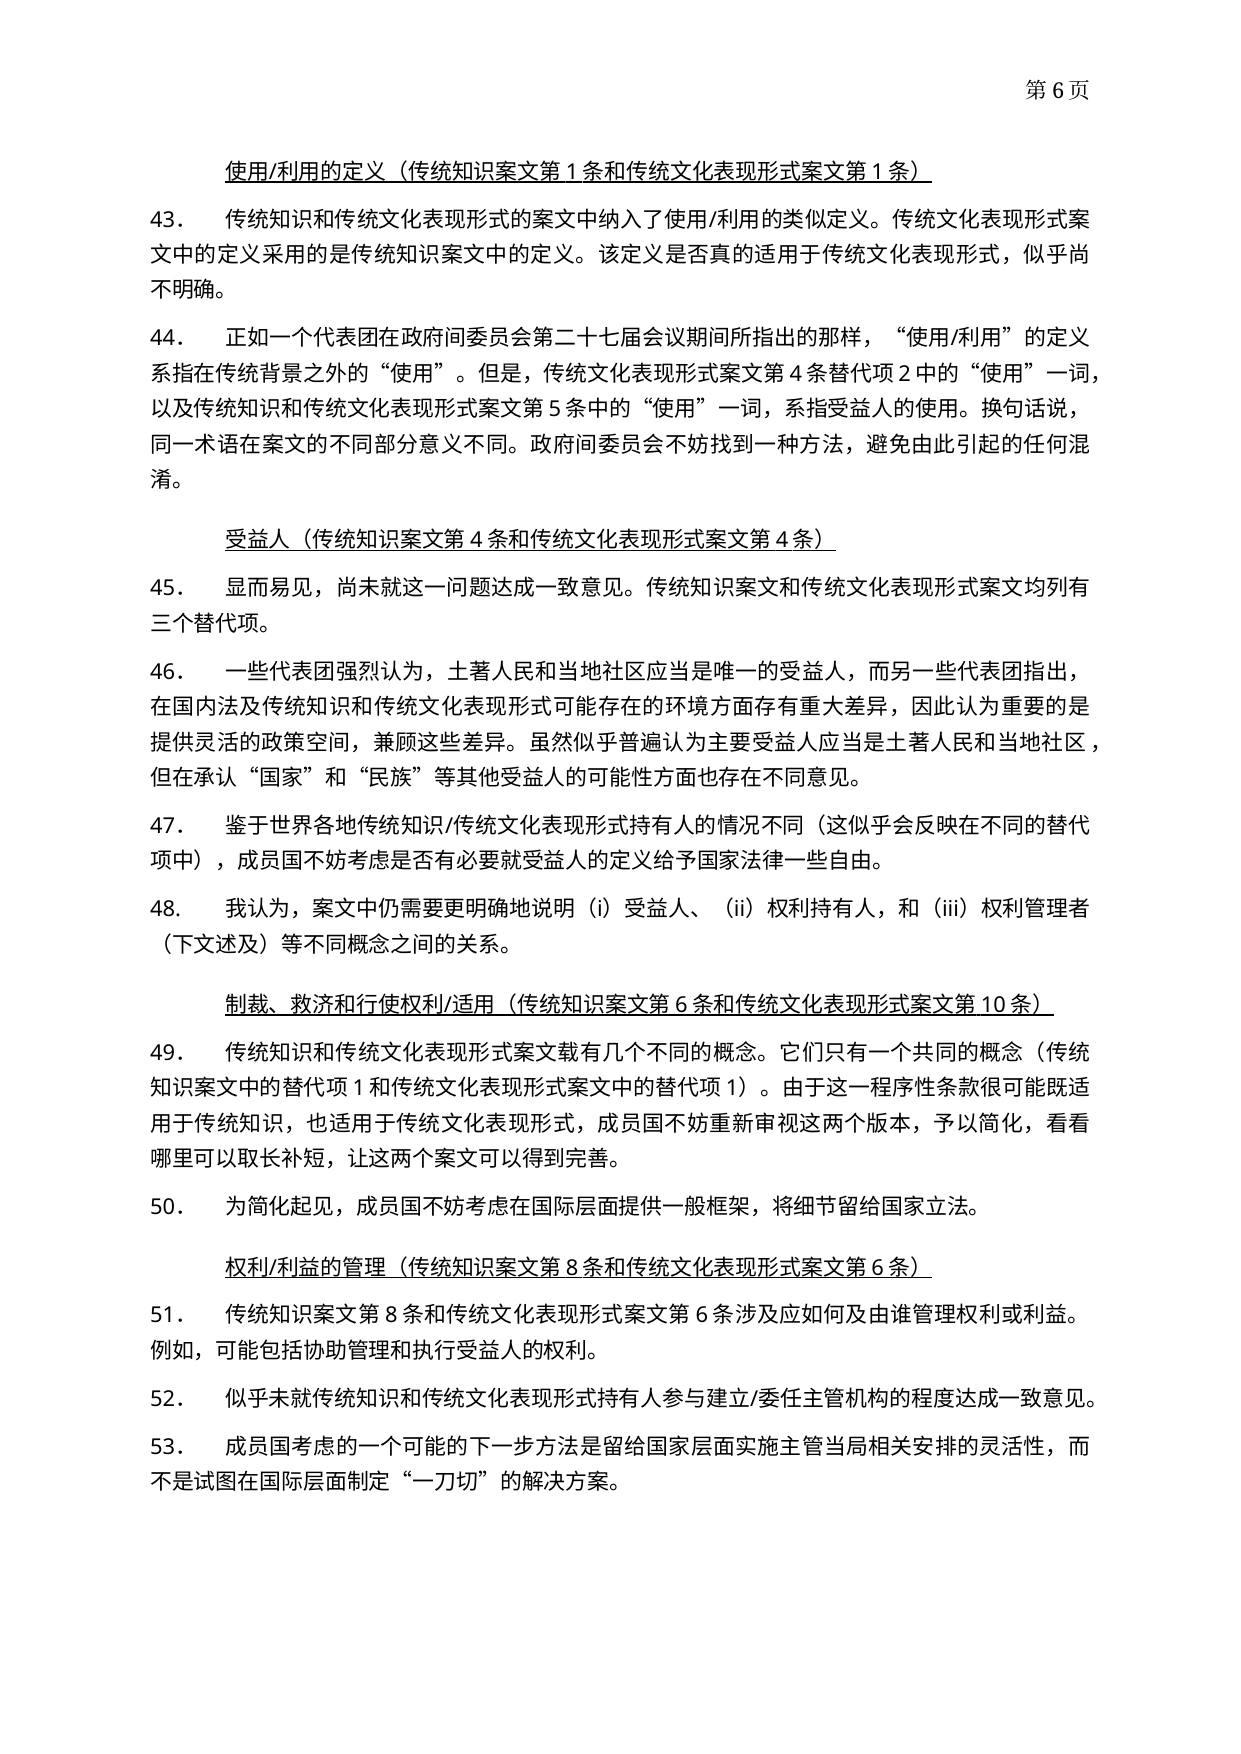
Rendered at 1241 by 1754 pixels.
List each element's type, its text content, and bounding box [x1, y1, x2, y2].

text 受益人（传统知识案文第4条和传统文化表现形式案文第4条） [225, 519, 1090, 554]
text 50． 为简化起见，成员国不妨考虑在国际层面提供一般框架，将细节留给国家立法。 [150, 1185, 1090, 1221]
text 46． 一些代表团强烈认为，土著人民和当地社区应当是唯一的受益人，而另一些代表团指出，在国内法及传统知识和传统文化表现形式可能存在的环境方面存有重大差异，因此认为重要的是提供灵活的政策空间，兼顾这些差异。虽然似乎普遍认为主要受益人应当是土著人民和当地社区，但在承认“国家”和“民族”等其他受益人的可能性方面也存在不同意见。 [150, 650, 1090, 792]
text 44． 正如一个代表团在政府间委员会第二十七届会议期间所指出的那样，“使用/利用”的定义系指在传统背景之外的“使用”。但是，传统文化表现形式案文第4条替代项2中的“使用”一词，以及传统知识和传统文化表现形式案文第5条中的“使用”一词，系指受益人的使用。换句话说，同一术语在案文的不同部分意义不同。政府间委员会不妨找到一种方法，避免由此引起的任何混淆。 [150, 317, 1090, 494]
text 权利/利益的管理（传统知识案文第8条和传统文化表现形式案文第6条） [225, 1246, 1090, 1281]
text 48. 我认为，案文中仍需要更明确地说明（i）受益人、（ii）权利持有人，和（iii）权利管理者（下文述及）等不同概念之间的关系。 [150, 887, 1090, 958]
text 53． 成员国考虑的一个可能的下一步方法是留给国家层面实施主管当局相关安排的灵活性，而不是试图在国际层面制定“一刀切”的解决方案。 [150, 1425, 1090, 1496]
text 使用/利用的定义（传统知识案文第1条和传统文化表现形式案文第1条） [225, 150, 1090, 185]
text 45． 显而易见，尚未就这一问题达成一致意见。传统知识案文和传统文化表现形式案文均列有三个替代项。 [150, 567, 1090, 637]
text 52． 似乎未就传统知识和传统文化表现形式持有人参与建立/委任主管机构的程度达成一致意‍见。 [150, 1377, 1090, 1412]
text 49． 传统知识和传统文化表现形式案文载有几个不同的概念。它们只有一个共同的概念（传统知识案文中的替代项1和传统文化表现形式案文中的替代项1）。由于这一程序性条款很可能既适用于传统知识，也适用于传统文化表现形式，成员国不妨重新审视这两个版本，予以简化，看看哪里可以取长补短，让这两个案文可以得到完善。 [150, 1031, 1090, 1173]
text 47． 鉴于世界各地传统知识/传统文化表现形式持有人的情况不同（这似乎会反映在不同的替代项中），成员国不妨考虑是否有必要就受益人的定义给予国家法律一些自由。 [150, 804, 1090, 875]
text 制裁、救济和行使权利/适用（传统知识案文第6条和传统文化表现形式案文第10条） [225, 983, 1090, 1019]
text 43． 传统知识和传统文化表现形式的案文中纳入了使用/利用的类似定义。传统文化表现形式案文中的定义采用的是传统知识案文中的定义。该定义是否真的适用于传统文化表现形式，似乎尚不明确。 [150, 198, 1090, 304]
text 51． 传统知识案文第8条和传统文化表现形式案文第6条涉及应如何及由谁管理权利或利益。例如，可能包括协助管理和执行受益人的权利。 [150, 1294, 1090, 1364]
